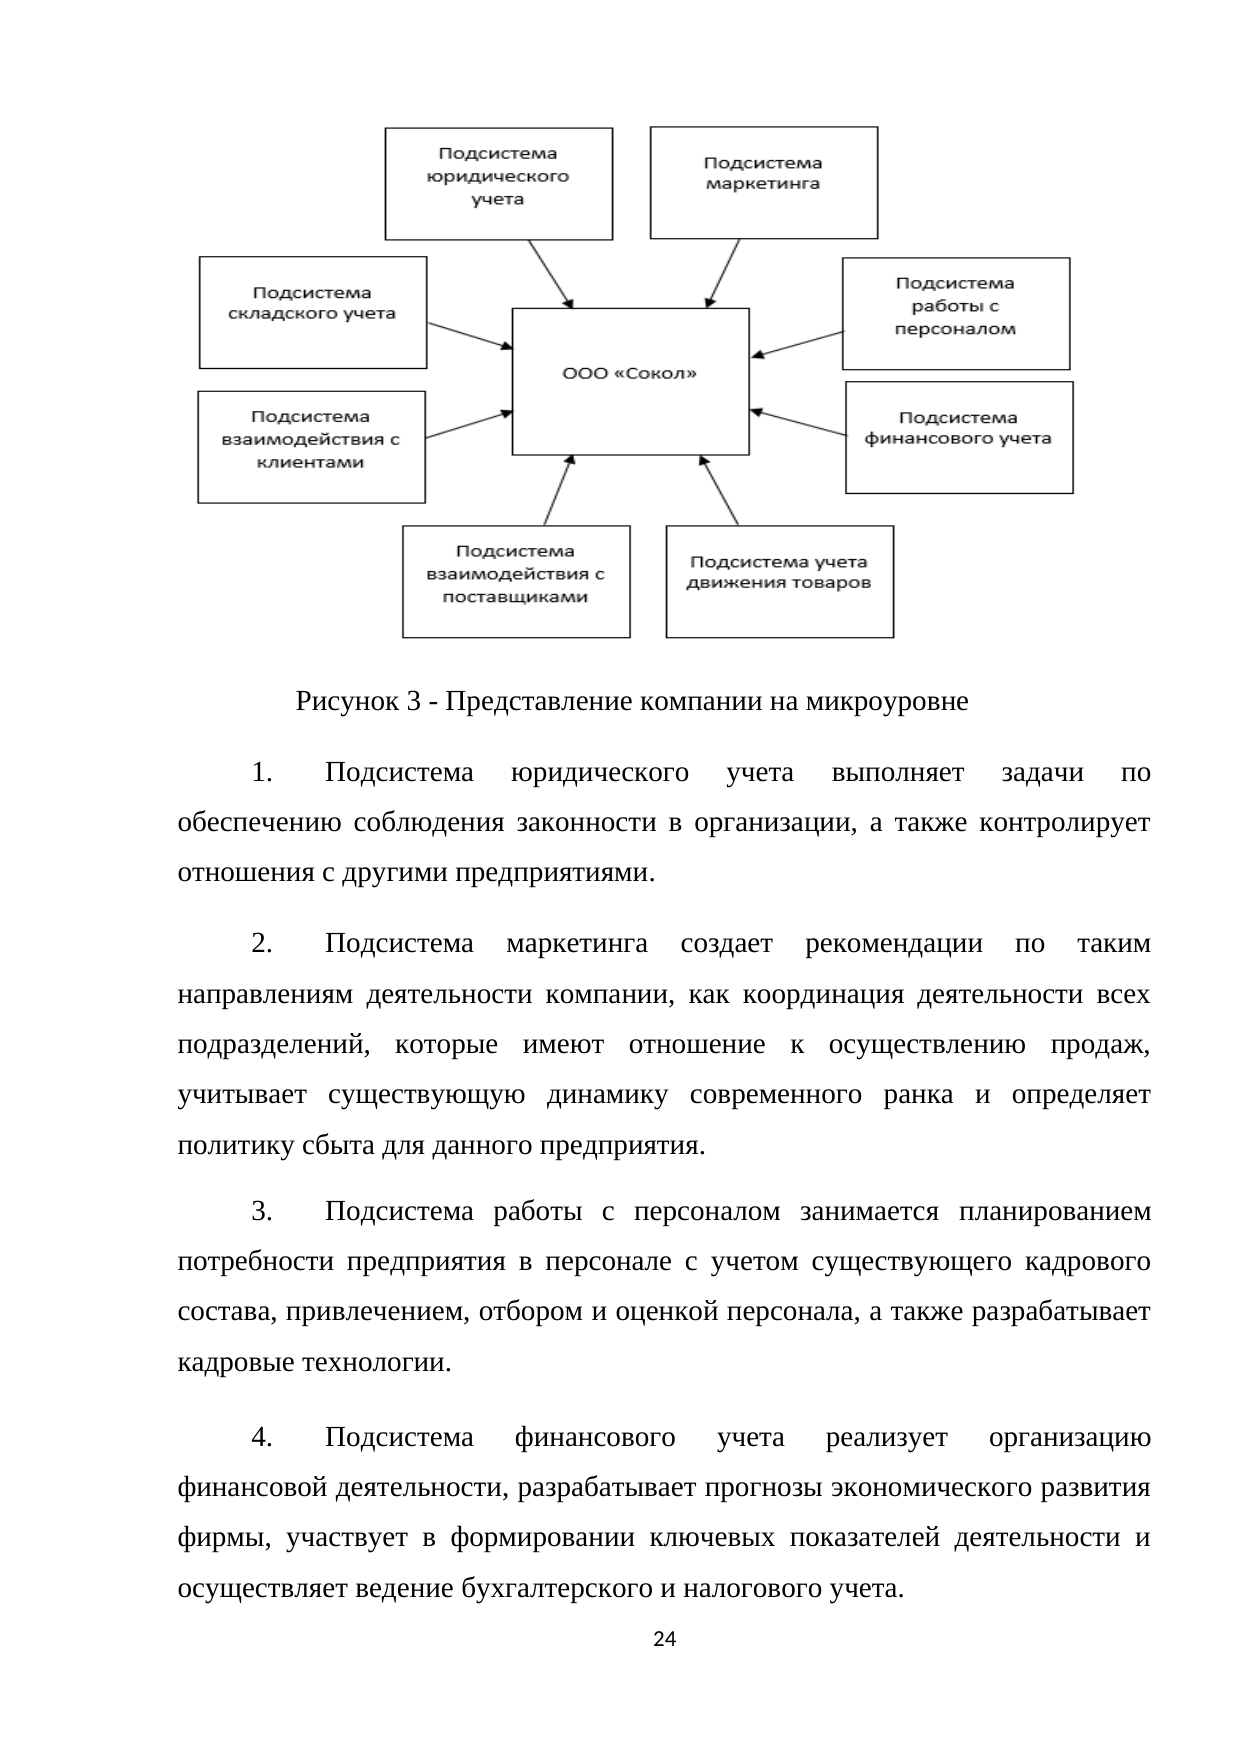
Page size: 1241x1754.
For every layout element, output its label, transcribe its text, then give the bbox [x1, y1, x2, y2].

text 1. Подсистема юридического учета выполняет задачи по обеспечению соблюдения законности в организации, а также контролирует отношения с другими предприятиями. [177, 838, 1152, 888]
picture [177, 118, 1098, 648]
text 4. Подсистема финансового учета реализует организацию финансовой деятельности, разрабатывает прогнозы экономического развития фирмы, участвует в формировании ключевых показателей деятельности и осуществляет ведение бухгалтерского и налогового учета. [177, 1419, 1152, 1603]
text 1. Подсистема юридического учета выполняет задачи по обеспечению соблюдения законности в организации, а также контролирует отношения с другими предприятиями. [177, 754, 1152, 804]
text Рисунок 3 - Представление компании на микроуровне [295, 683, 1152, 716]
text 3. Подсистема работы с персоналом занимается планированием потребности предприятия в персонале с учетом существующего кадрового состава, привлечением, отбором и оценкой персонала, а также разрабатывает кадровые технологии. [177, 1193, 1152, 1377]
text 2. Подсистема маркетинга создает рекомендации по таким направлениям деятельности компании, как координация деятельности всех подразделений, которые имеют отношение к осуществлению продаж, учитывает существующую динамику современного ранка и определяет политику сбыта для данного предприятия. [177, 926, 1152, 1160]
